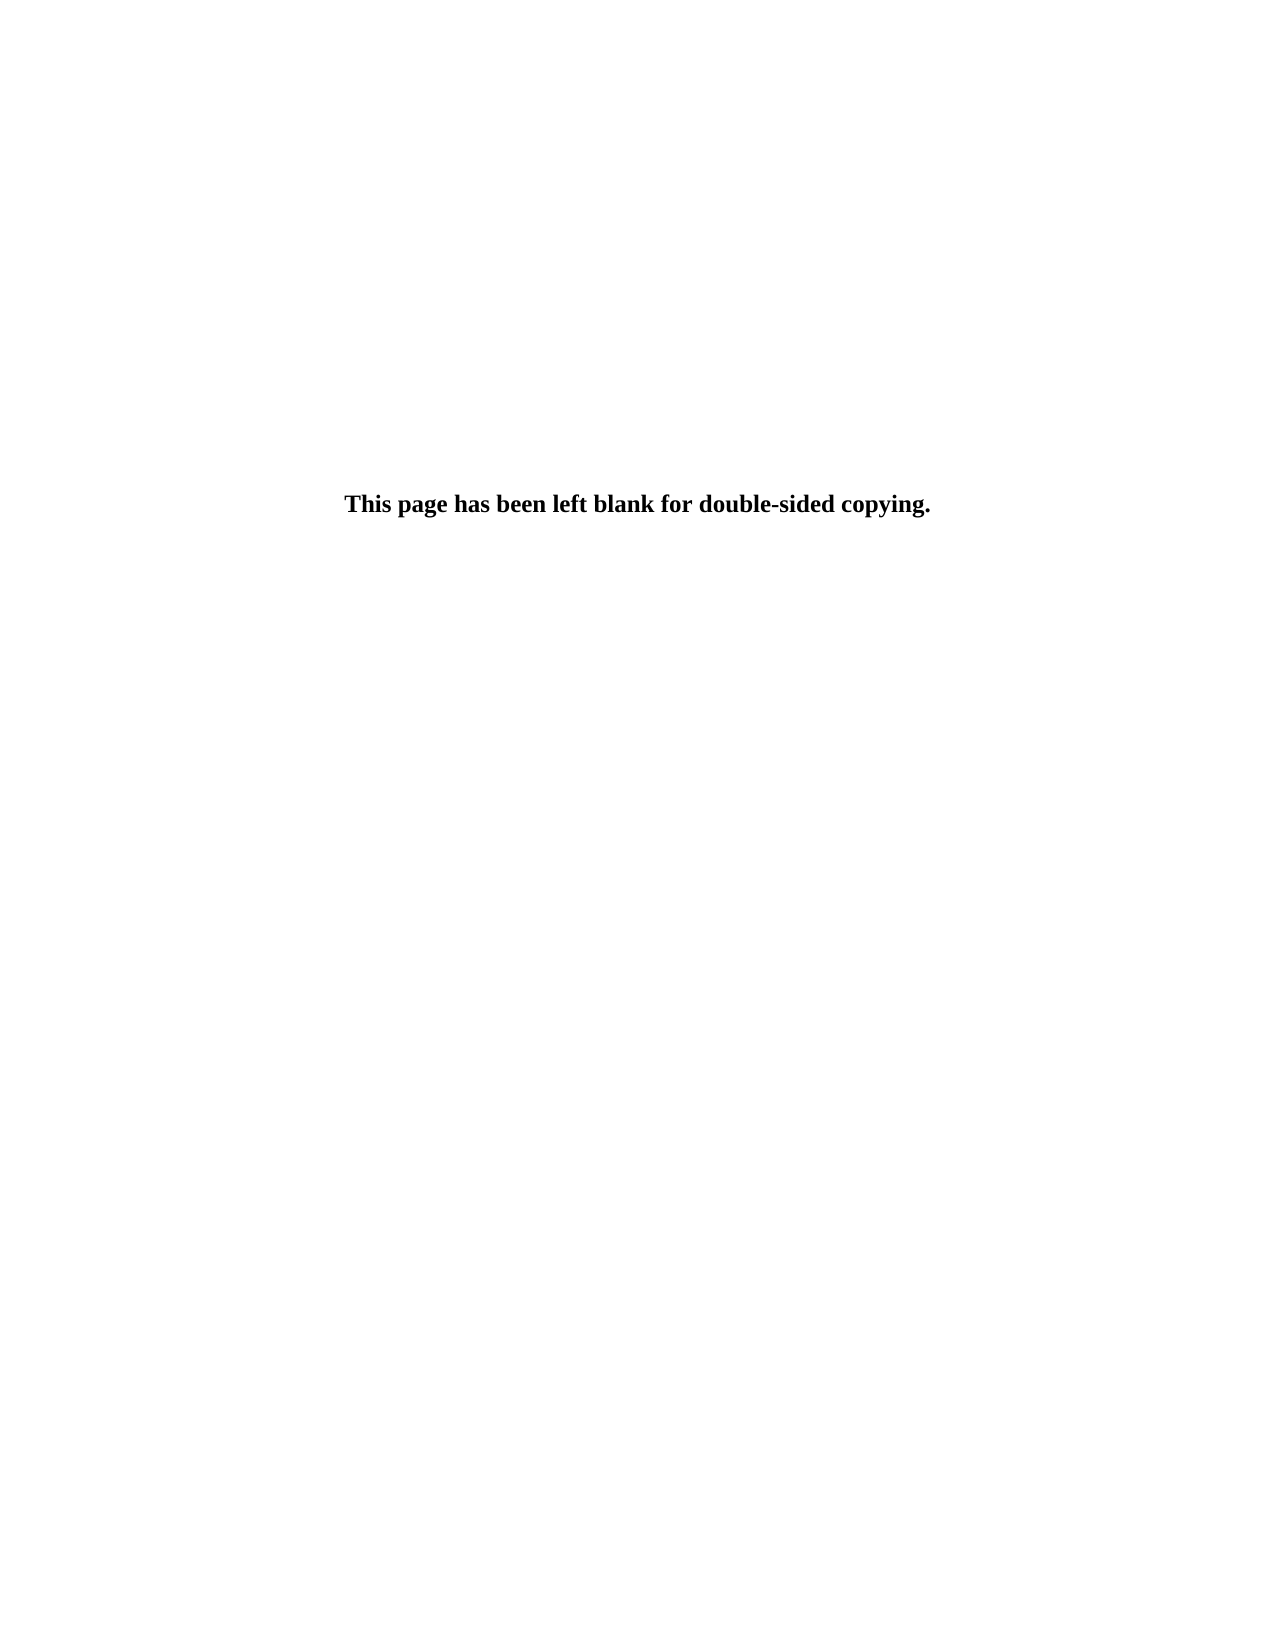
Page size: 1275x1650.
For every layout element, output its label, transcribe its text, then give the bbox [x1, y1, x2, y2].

text This page has been left blank for double-sided copying. [150, 489, 1125, 517]
